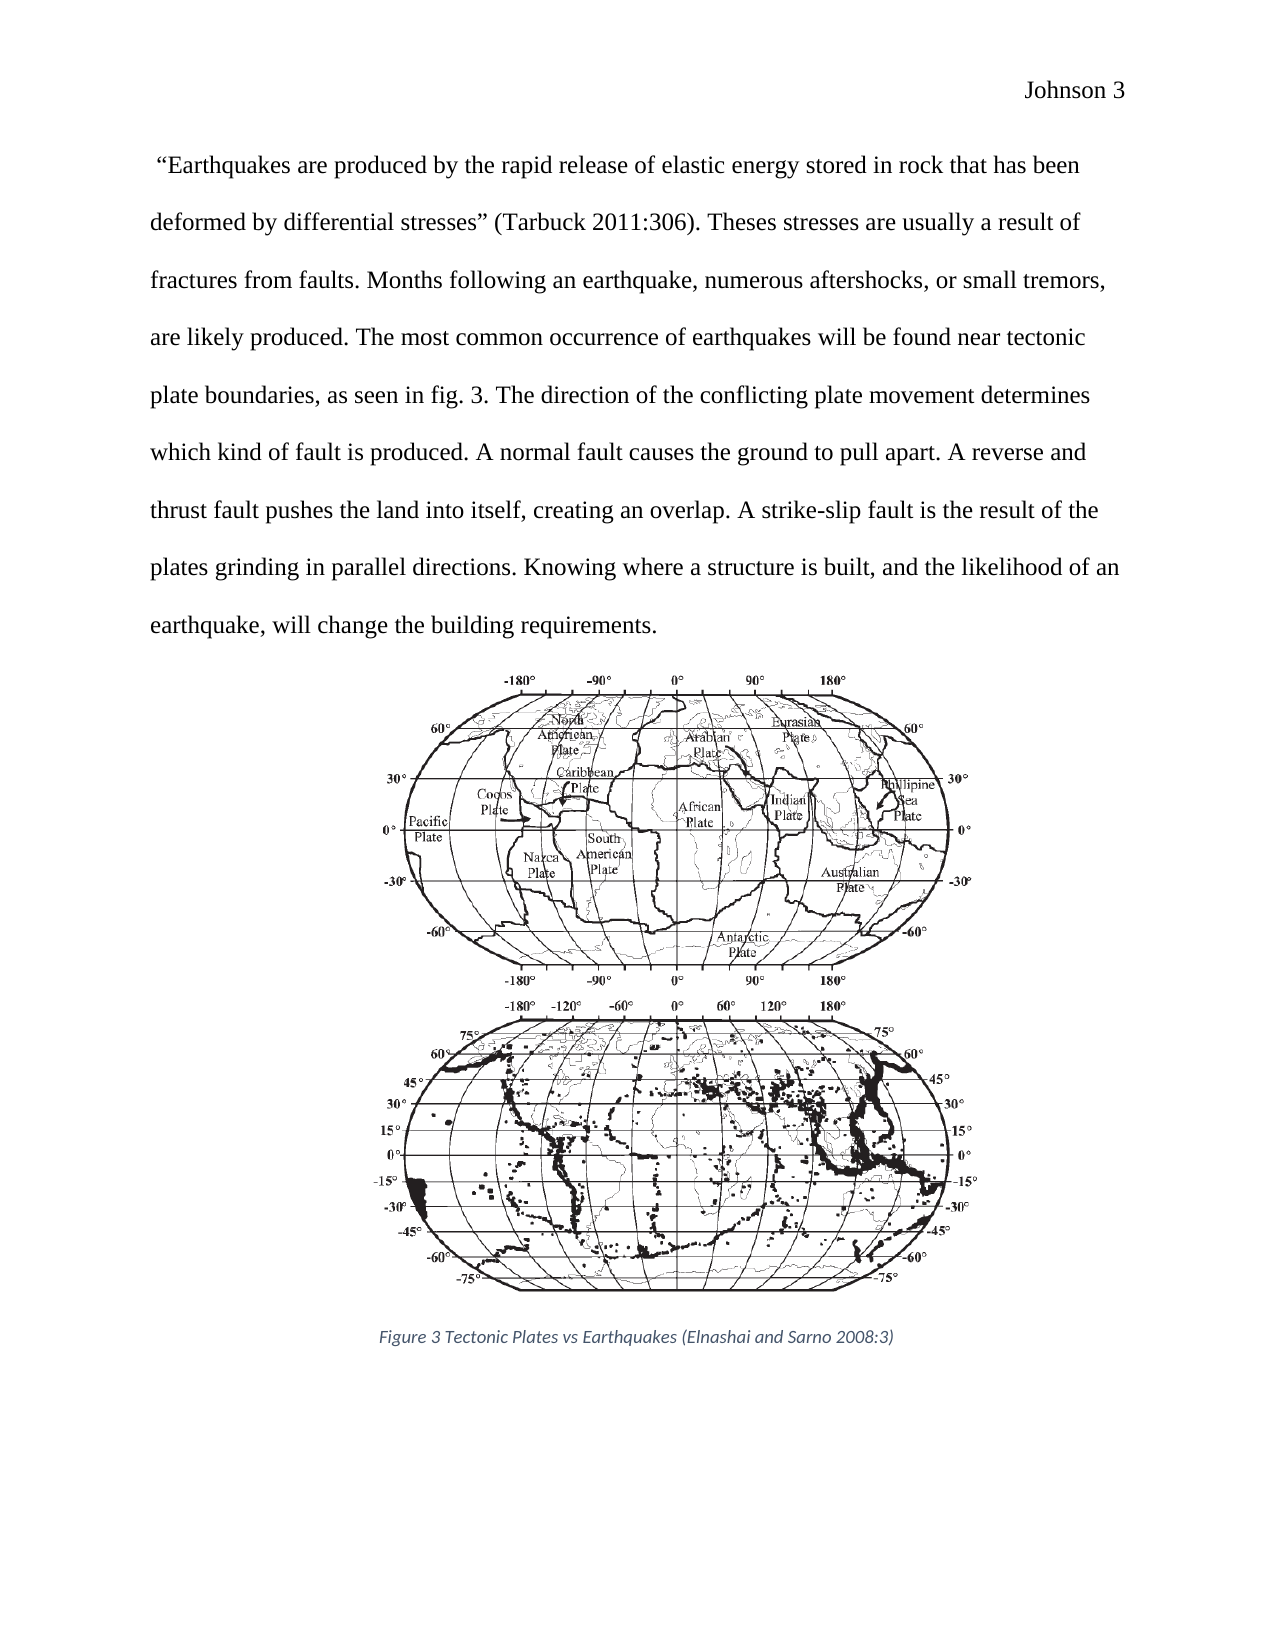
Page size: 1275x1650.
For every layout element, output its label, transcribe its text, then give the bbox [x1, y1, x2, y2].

text “Earthquakes are produced by the rapid release of elastic energy stored in rock that has been deformed by differential stresses” (Tarbuck 2011:306). Theses stresses are usually a result of fractures from faults. Months following an earthquake, numerous aftershocks, or small tremors, are likely produced. The most common occurrence of earthquakes will be found near tectonic plate boundaries, as seen in fig. 3. The direction of the conflicting plate movement determines which kind of fault is produced. A normal fault causes the ground to pull apart. A reverse and thrust fault pushes the land into itself, creating an overlap. A strike-slip fault is the result of the plates grinding in parallel directions. Knowing where a structure is built, and the likelihood of an earthquake, will change the building requirements. [150, 150, 1125, 639]
picture [370, 667, 980, 1297]
text Figure 3 Tectonic Plates vs Earthquakes (Elnashai and Sarno 2008:3) [150, 1325, 1125, 1348]
